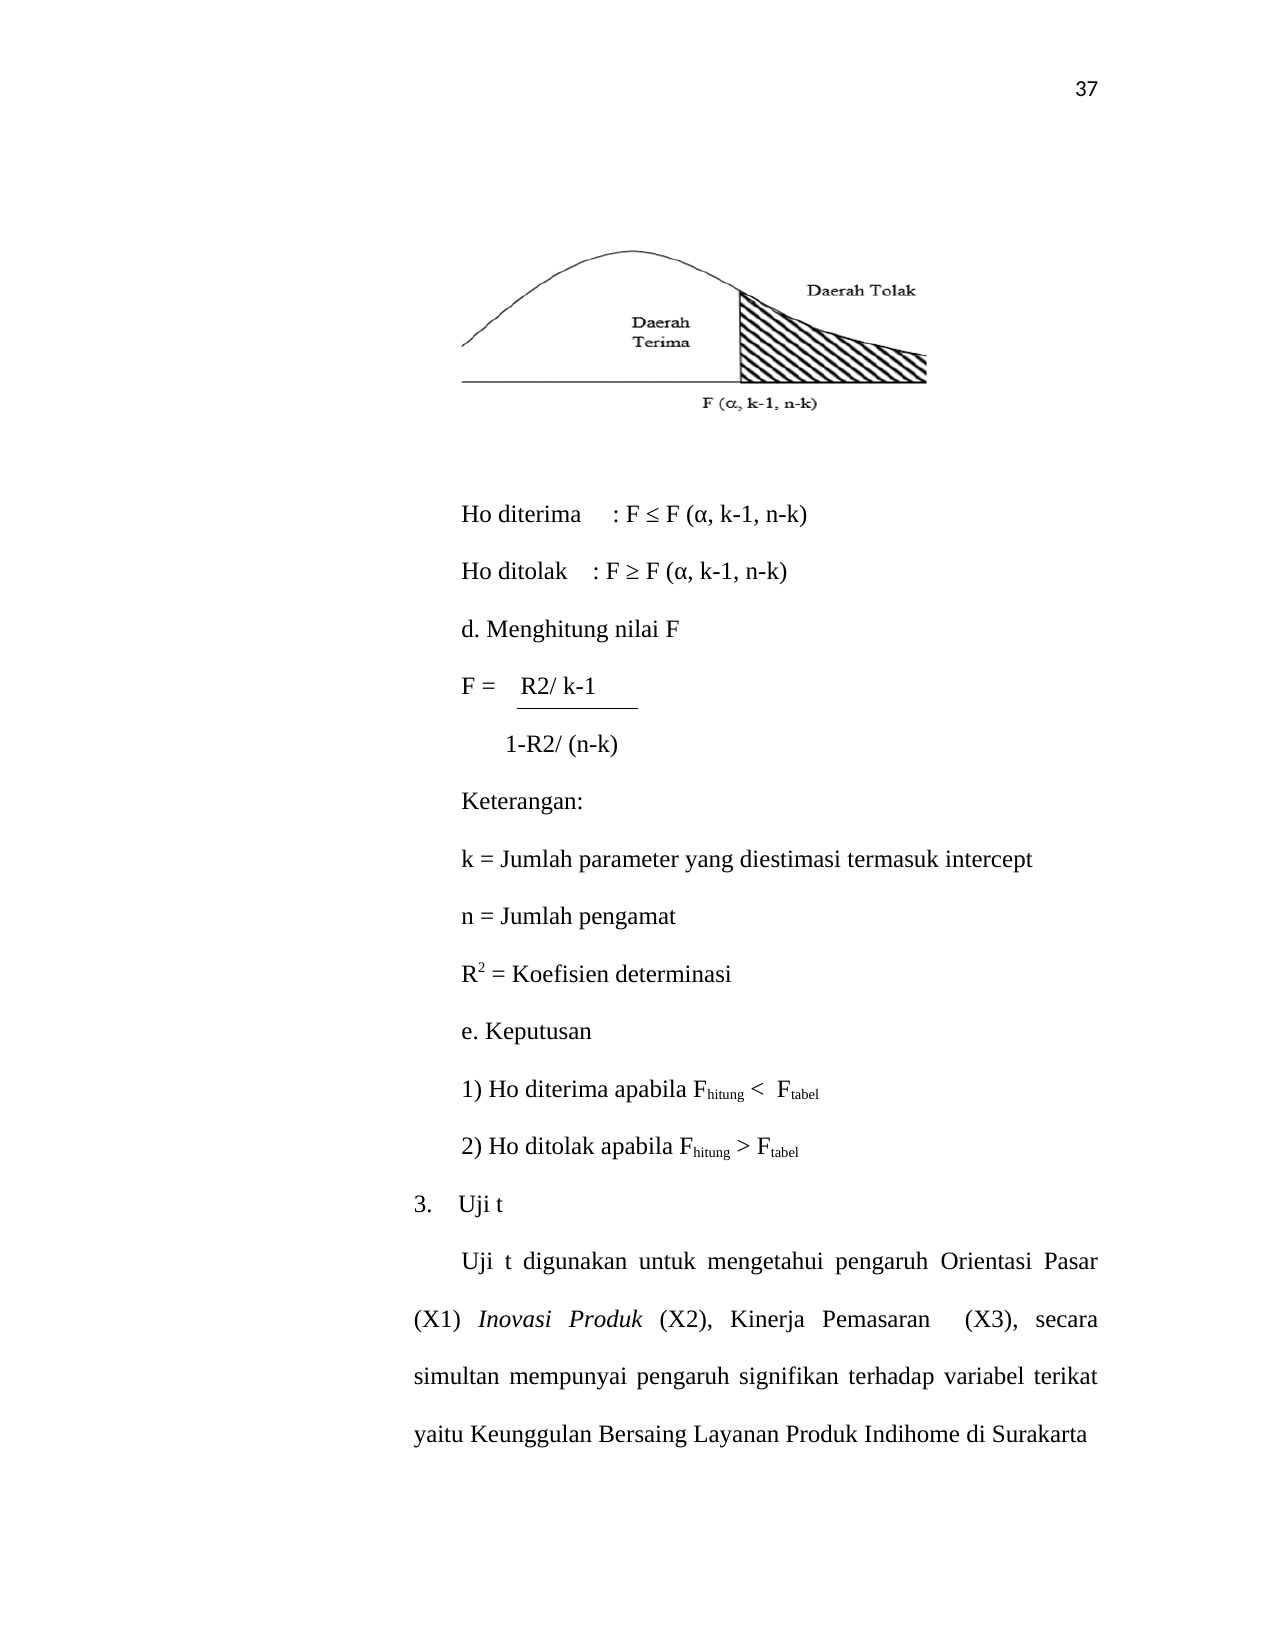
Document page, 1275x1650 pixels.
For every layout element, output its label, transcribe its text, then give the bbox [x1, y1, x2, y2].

text Ho diterima : F ≤ F (α, k-1, n-k) [461, 499, 1098, 528]
text Keterangan: [461, 786, 1098, 815]
text d. Menghitung nilai F [461, 614, 1098, 643]
text k = Jumlah parameter yang diestimasi termasuk intercept [461, 844, 1098, 873]
text e. Keputusan [461, 1016, 1098, 1045]
text 1) Ho diterima apabila Fhitung < Ftabel [461, 1074, 1098, 1103]
text 1-R2/ (n-k) [461, 729, 1098, 758]
text F = R2/ k-1 [461, 671, 1098, 700]
list Uji t [413, 1189, 1098, 1218]
text Ho ditolak : F ≥ F (α, k-1, n-k) [461, 556, 1098, 585]
text Uji t digunakan untuk mengetahui pengaruh Orientasi Pasar (X1) Inovasi Produk (X2), Kinerja Pemasaran (X3), secara simultan mempunyai pengaruh signifikan terhadap variabel terikat yaitu Keunggulan Bersaing Layanan Produk Indihome di Surakarta [354, 1246, 1098, 1448]
picture [461, 236, 1033, 415]
text R2 = Koefisien determinasi [461, 959, 1098, 988]
text n = Jumlah pengamat [461, 901, 1098, 930]
text 2) Ho ditolak apabila Fhitung > Ftabel [461, 1131, 1098, 1160]
